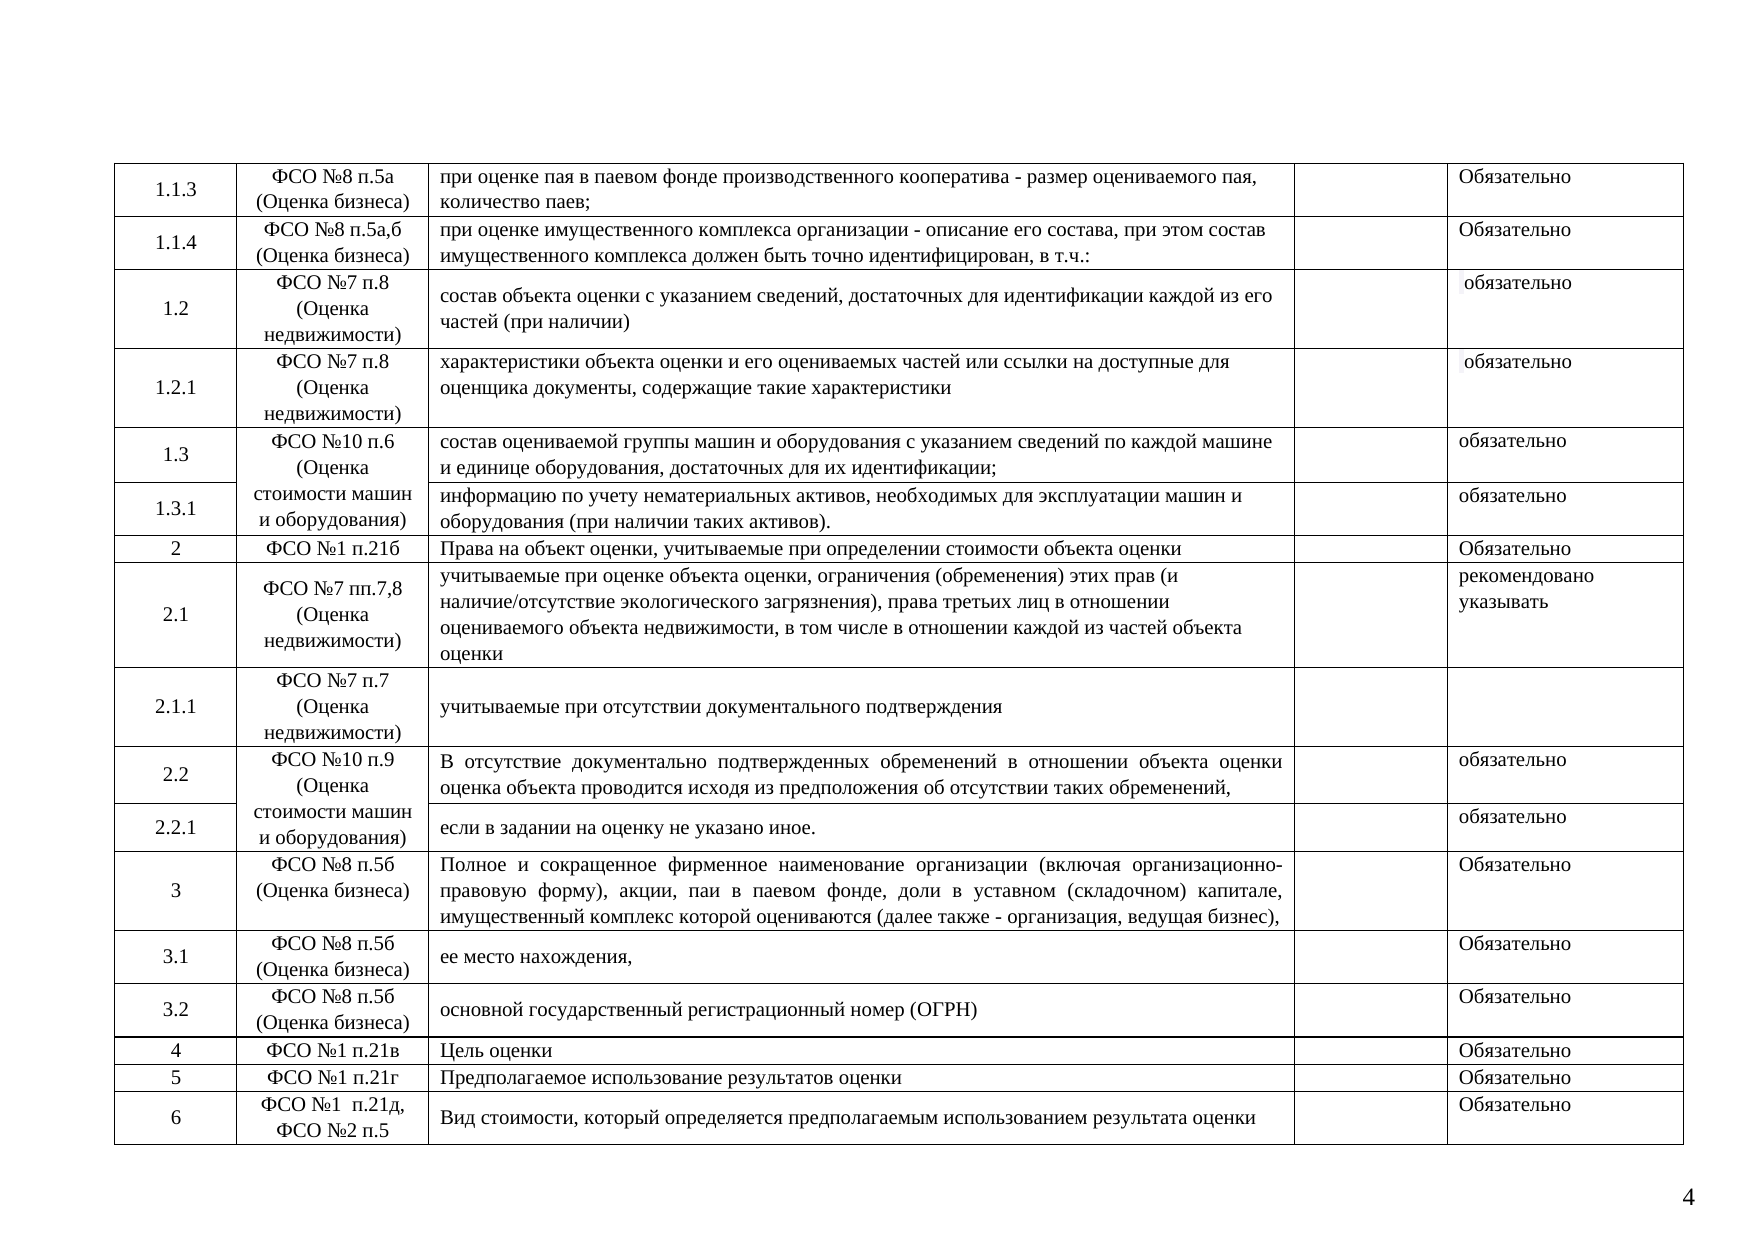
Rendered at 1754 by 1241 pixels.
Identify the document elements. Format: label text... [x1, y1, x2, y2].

table_cell [1295, 1065, 1447, 1091]
table_cell [1295, 563, 1447, 667]
table_cell ФСО №10 п.6 (Оценка стоимости машин и оборудования) [237, 428, 428, 535]
table_cell [1295, 931, 1447, 983]
table_cell ФСО №7 пп.7,8 (Оценка недвижимости) [237, 563, 428, 667]
table_cell информацию по учету нематериальных активов, необходимых для эксплуатации машин и оборудования (при наличии таких активов). [429, 483, 1294, 535]
table_cell ФСО №8 п.5б (Оценка бизнеса) [237, 984, 428, 1036]
table_cell Обязательно [1448, 536, 1683, 562]
table_cell ФСО №8 п.5б (Оценка бизнеса) [237, 931, 428, 983]
table_cell при оценке пая в паевом фонде производственного кооператива - размер оцениваемого пая, количество паев; [429, 164, 1294, 216]
table_cell [1295, 536, 1447, 562]
table_cell рекомендовано указывать [1448, 563, 1683, 667]
table_cell [1295, 852, 1447, 930]
table_cell 4 [115, 1038, 236, 1064]
table_cell [1295, 428, 1447, 482]
table_cell [1295, 1092, 1447, 1144]
table_cell ФСО №8 п.5а (Оценка бизнеса) [237, 164, 428, 216]
table_cell обязательно [1448, 747, 1683, 803]
table_cell Права на объект оценки, учитываемые при определении стоимости объекта оценки [429, 536, 1294, 562]
table_cell ФСО №10 п.9 (Оценка стоимости машин и оборудования) [237, 747, 428, 851]
table_cell ФСО №1 п.21д, ФСО №2 п.5 [237, 1092, 428, 1144]
table_cell В отсутствие документально подтвержденных обременений в отношении объекта оценки оценка объекта проводится исходя из предположения об отсутствии таких обременений, [429, 747, 1294, 803]
table_cell 2.2 [115, 747, 236, 803]
table_cell ФСО №8 п.5б (Оценка бизнеса) [237, 852, 428, 930]
table_cell [1295, 804, 1447, 851]
table_cell ее место нахождения, [429, 931, 1294, 983]
table_cell 2.1.1 [115, 668, 236, 746]
table_cell Обязательно [1448, 931, 1683, 983]
table_cell ФСО №1 п.21б [237, 536, 428, 562]
table_cell 1.3.1 [115, 483, 236, 535]
table_cell ФСО №1 п.21г [237, 1065, 428, 1091]
table_cell 1.1.3 [115, 164, 236, 216]
table_cell [1295, 217, 1447, 269]
table_cell [1295, 747, 1447, 803]
table_cell 1.3 [115, 428, 236, 482]
table_cell 2.1 [115, 563, 236, 667]
table_cell 1.2 [115, 270, 236, 348]
table_cell Обязательно [1448, 852, 1683, 930]
table_cell учитываемые при оценке объекта оценки, ограничения (обременения) этих прав (и наличие/отсутствие экологического загрязнения), права третьих лиц в отношении оцениваемого объекта недвижимости, в том числе в отношении каждой из частей объекта оценки [429, 563, 1294, 667]
table_cell Предполагаемое использование результатов оценки [429, 1065, 1294, 1091]
table_cell Обязательно [1448, 1065, 1683, 1091]
table_cell ФСО №7 п.8 (Оценка недвижимости) [237, 349, 428, 427]
table_cell 1.2.1 [115, 349, 236, 427]
table_cell Полное и сокращенное фирменное наименование организации (включая организационно-правовую форму), акции, паи в паевом фонде, доли в уставном (складочном) капитале, имущественный комплекс которой оцениваются (далее также - организация, ведущая бизнес), [429, 852, 1294, 930]
table_cell Обязательно [1448, 217, 1683, 269]
table_cell [1295, 483, 1447, 535]
table_cell 3.2 [115, 984, 236, 1036]
table_cell обязательно [1448, 428, 1683, 482]
table_cell основной государственный регистрационный номер (ОГРН) [429, 984, 1294, 1036]
table_cell 3 [115, 852, 236, 930]
table_cell Обязательно [1448, 1092, 1683, 1144]
table_cell состав оцениваемой группы машин и оборудования с указанием сведений по каждой машине и единице оборудования, достаточных для их идентификации; [429, 428, 1294, 482]
table_cell ФСО №8 п.5а,б (Оценка бизнеса) [237, 217, 428, 269]
table_cell Обязательно [1448, 1038, 1683, 1064]
table_cell 2 [115, 536, 236, 562]
table_cell [1295, 164, 1447, 216]
table_cell при оценке имущественного комплекса организации - описание его состава, при этом состав имущественного комплекса должен быть точно идентифицирован, в т.ч.: [429, 217, 1294, 269]
table_cell ФСО №7 п.8 (Оценка недвижимости) [237, 270, 428, 348]
table_cell состав объекта оценки с указанием сведений, достаточных для идентификации каждой из его частей (при наличии) [429, 270, 1294, 348]
table_cell ФСО №1 п.21в [237, 1038, 428, 1064]
table_cell 3.1 [115, 931, 236, 983]
table_cell Вид стоимости, который определяется предполагаемым использованием результата оценки [429, 1092, 1294, 1144]
table_cell [1448, 668, 1683, 746]
table_cell 2.2.1 [115, 804, 236, 851]
table_cell характеристики объекта оценки и его оцениваемых частей или ссылки на доступные для оценщика документы, содержащие такие характеристики [429, 349, 1294, 427]
table_cell Цель оценки [429, 1038, 1294, 1064]
table_cell обязательно [1448, 804, 1683, 851]
table_cell [1295, 1038, 1447, 1064]
table_cell [1295, 270, 1447, 348]
table_cell Обязательно [1448, 984, 1683, 1036]
table_cell если в задании на оценку не указано иное. [429, 804, 1294, 851]
table_cell обязательно [1448, 349, 1683, 427]
table_cell [1295, 984, 1447, 1036]
table_cell 6 [115, 1092, 236, 1144]
table_cell учитываемые при отсутствии документального подтверждения [429, 668, 1294, 746]
table_cell 1.1.4 [115, 217, 236, 269]
table_cell 5 [115, 1065, 236, 1091]
table_cell ФСО №7 п.7 (Оценка недвижимости) [237, 668, 428, 746]
table_cell обязательно [1448, 270, 1683, 348]
table_cell обязательно [1448, 483, 1683, 535]
table_cell [1295, 668, 1447, 746]
table_cell [1295, 349, 1447, 427]
table_cell Обязательно [1448, 164, 1683, 216]
